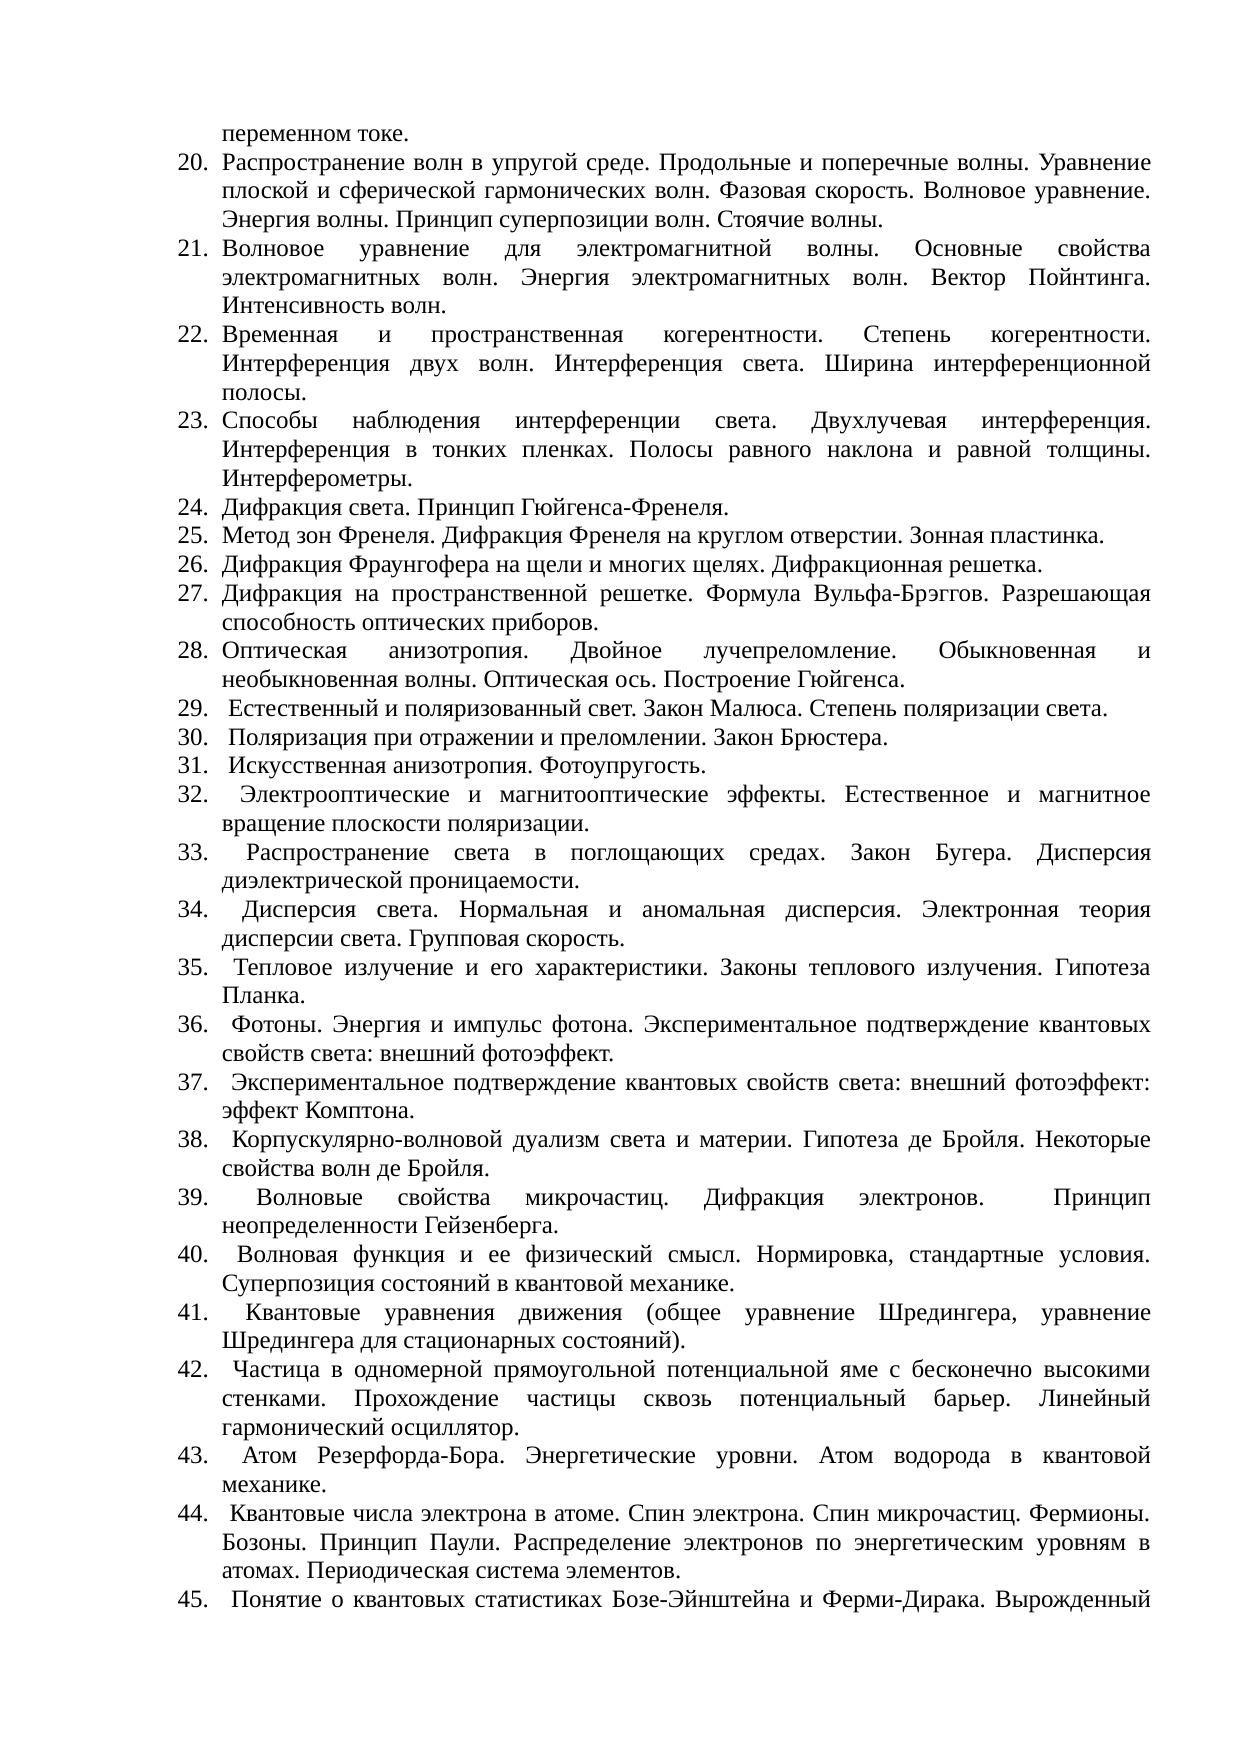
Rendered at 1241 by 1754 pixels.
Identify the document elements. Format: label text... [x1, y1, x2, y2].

list Поляризация при отражении и преломлении. Закон Брюстера. [177, 722, 1152, 751]
list Корпускулярно-волновой дуализм света и материи. Гипотеза де Бройля. Некоторые свойства волн де Бройля. [177, 1124, 1152, 1182]
list Волновые свойства микрочастиц. Дифракция электронов. Принцип неопределенности Гейзенберга. [177, 1182, 1152, 1239]
list Квантовые уравнения движения (общее уравнение Шредингера, уравнение Шредингера для стационарных состояний). [177, 1297, 1152, 1354]
list Способы наблюдения интерференции света. Двухлучевая интерференция. Интерференция в тонких пленках. Полосы равного наклона и равной толщины. Интерферометры. [177, 406, 1152, 492]
list Метод зон Френеля. Дифракция Френеля на круглом отверстии. Зонная пластинка. [177, 521, 1152, 549]
list Дифракция на пространственной решетке. Формула Вульфа-Брэггов. Разрешающая способность оптических приборов. [177, 578, 1152, 636]
list Атом Резерфорда-Бора. Энергетические уровни. Атом водорода в квантовой механике. [177, 1441, 1152, 1498]
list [177, 1584, 1152, 1613]
list Оптическая анизотропия. Двойное лучепреломление. Обыкновенная и необыкновенная волны. Оптическая ось. Построение Гюйгенса. [177, 636, 1152, 693]
list Естественный и поляризованный свет. Закон Малюса. Степень поляризации света. [177, 693, 1152, 722]
list Волновая функция и ее физический смысл. Нормировка, стандартные условия. Суперпозиция состояний в квантовой механике. [177, 1239, 1152, 1297]
list Волновое уравнение для электромагнитной волны. Основные свойства электромагнитных волн. Энергия электромагнитных волн. Вектор Пойнтинга. Интенсивность волн. [177, 233, 1152, 319]
list Тепловое излучение и его характеристики. Законы теплового излучения. Гипотеза Планка. [177, 952, 1152, 1009]
list Экспериментальное подтверждение квантовых свойств света: внешний фотоэффект: эффект Комптона. [177, 1067, 1152, 1124]
list Распространение света в поглощающих средах. Закон Бугера. Дисперсия диэлектрической проницаемости. [177, 837, 1152, 894]
list Частица в одномерной прямоугольной потенциальной яме с бесконечно высокими стенками. Прохождение частицы сквозь потенциальный барьер. Линейный гармонический осциллятор. [177, 1354, 1152, 1441]
list Распространение волн в упругой среде. Продольные и поперечные волны. Уравнение плоской и сферической гармонических волн. Фазовая скорость. Волновое уравнение. Энергия волны. Принцип суперпозиции волн. Стоячие волны. [177, 147, 1152, 233]
list Дифракция Фраунгофера на щели и многих щелях. Дифракционная решетка. [177, 549, 1152, 578]
list Временная и пространственная когерентности. Степень когерентности. Интерференция двух волн. Интерференция света. Ширина интерференционной полосы. [177, 319, 1152, 406]
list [177, 118, 1152, 147]
list Дисперсия света. Нормальная и аномальная дисперсия. Электронная теория дисперсии света. Групповая скорость. [177, 894, 1152, 952]
list Дифракция света. Принцип Гюйгенса-Френеля. [177, 492, 1152, 521]
list Фотоны. Энергия и импульс фотона. Экспериментальное подтверждение квантовых свойств света: внешний фотоэффект. [177, 1009, 1152, 1067]
list Электрооптические и магнитооптические эффекты. Естественное и магнитное вращение плоскости поляризации. [177, 779, 1152, 837]
list Квантовые числа электрона в атоме. Спин электрона. Спин микрочастиц. Фермионы. Бозоны. Принцип Паули. Распределение электронов по энергетическим уровням в атомах. Периодическая система элементов. [177, 1498, 1152, 1584]
list Искусственная анизотропия. Фотоупругость. [177, 751, 1152, 779]
